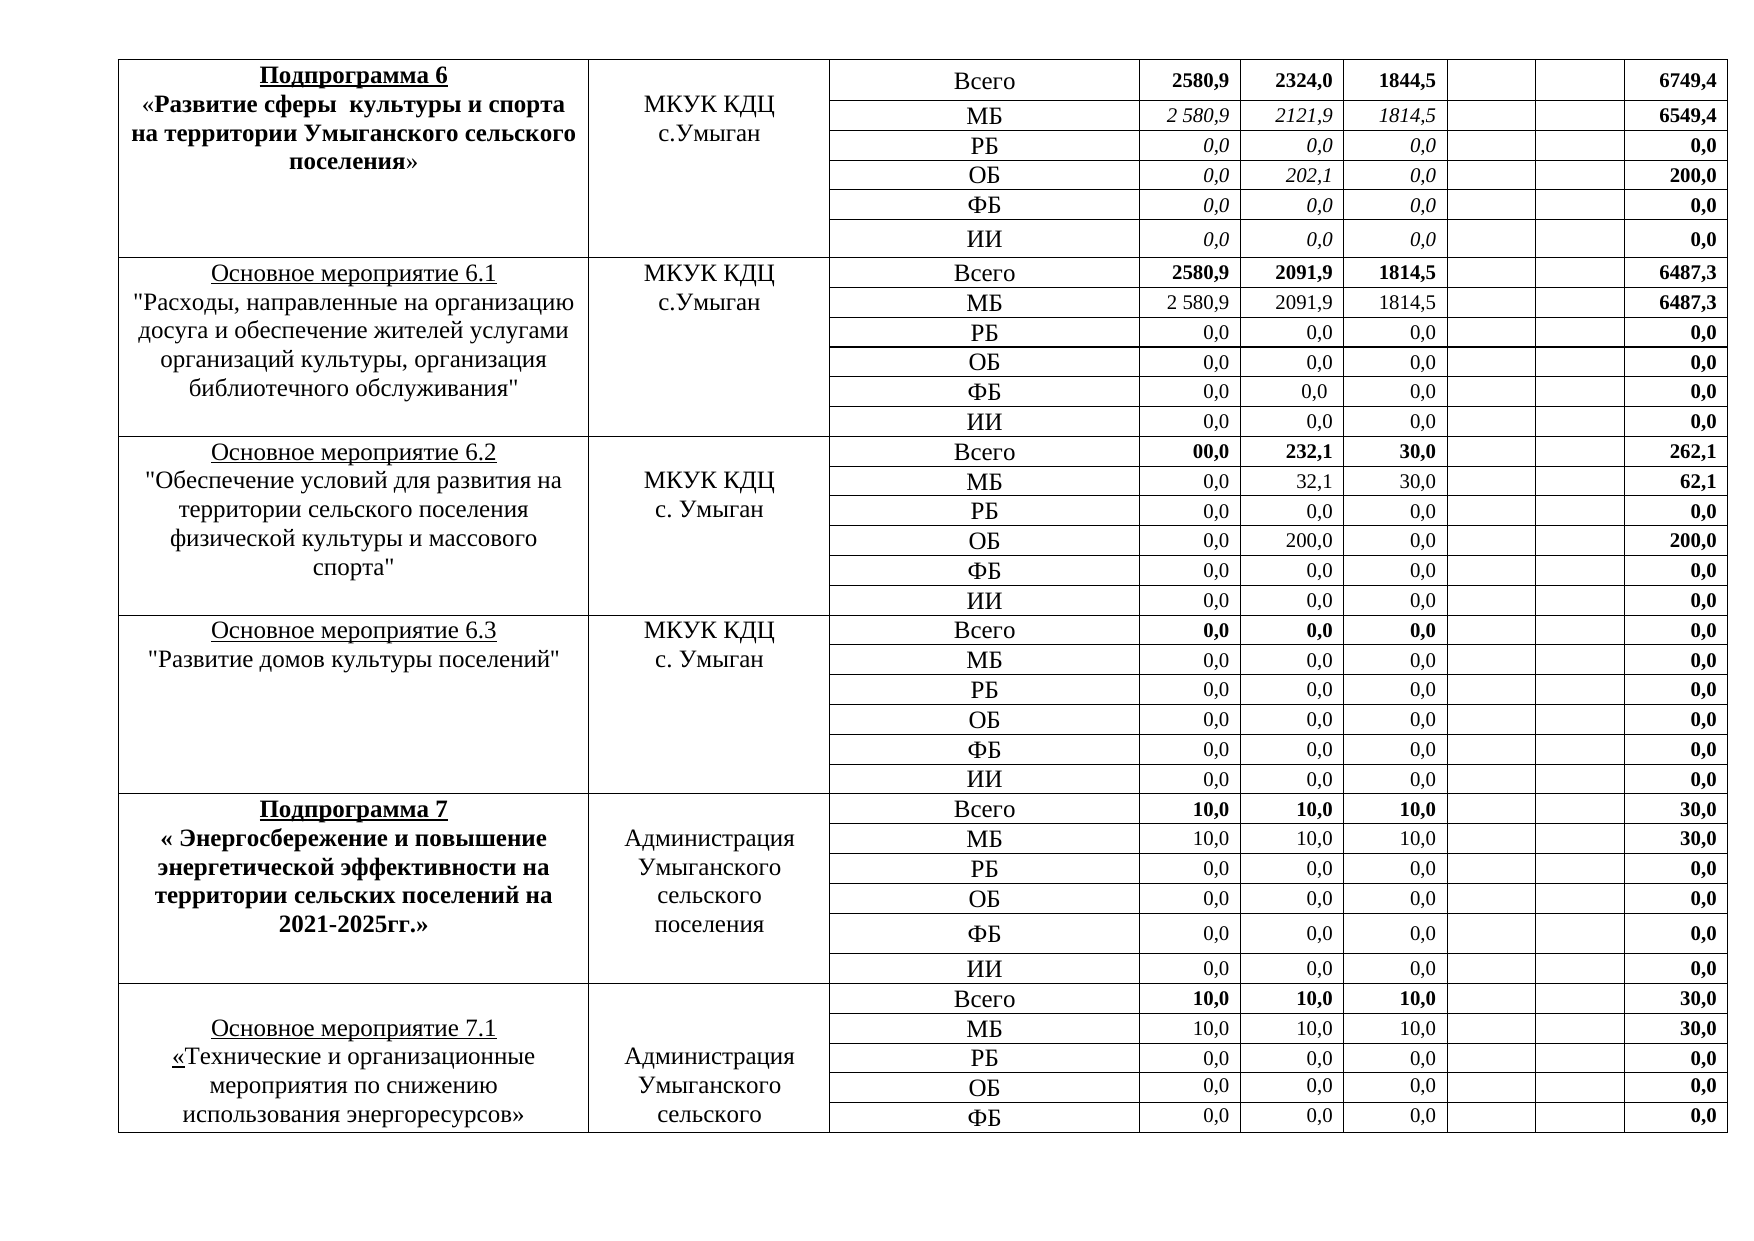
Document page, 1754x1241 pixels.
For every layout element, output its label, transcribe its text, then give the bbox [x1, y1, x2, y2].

table_cell [1448, 1073, 1535, 1102]
table_cell 10,0 [1140, 984, 1240, 1013]
table_cell 0,0 [1140, 1103, 1240, 1132]
table_cell [1448, 190, 1535, 219]
table_cell 30,0 [1344, 437, 1447, 466]
table_cell [1448, 407, 1535, 436]
table_cell [1448, 556, 1535, 585]
table_cell [1536, 616, 1624, 644]
table_cell 0,0 [1344, 586, 1447, 614]
table_cell 0,0 [1140, 1044, 1240, 1072]
table_cell [1536, 220, 1624, 257]
table_cell [1448, 1014, 1535, 1042]
table_cell [1536, 467, 1624, 495]
table_cell 0,0 [1241, 675, 1343, 704]
table_cell [1448, 161, 1535, 189]
table_cell 0,0 [1625, 348, 1727, 376]
table_cell 2324,0 [1241, 60, 1343, 100]
table_cell 0,0 [1241, 884, 1343, 912]
table_cell 0,0 [1140, 675, 1240, 704]
table_cell ФБ [830, 190, 1139, 219]
table_cell [1448, 131, 1535, 159]
table_cell 10,0 [1241, 1014, 1343, 1042]
table_cell [1448, 1103, 1535, 1132]
table_cell 2580,9 [1140, 258, 1240, 287]
table_cell 0,0 [1140, 377, 1240, 406]
table_cell 10,0 [1344, 824, 1447, 853]
table_cell МБ [830, 824, 1139, 853]
table_cell [1536, 526, 1624, 555]
table_cell 0,0 [1140, 954, 1240, 983]
table_cell [1536, 884, 1624, 912]
table_cell [1536, 954, 1624, 983]
table_cell 0,0 [1140, 765, 1240, 793]
table_cell 0,0 [1344, 645, 1447, 674]
table_cell Всего [830, 258, 1139, 287]
table_cell [1448, 377, 1535, 406]
table_cell 0,0 [1625, 1044, 1727, 1072]
table_cell 0,0 [1241, 190, 1343, 219]
table_cell 0,0 [1140, 496, 1240, 525]
table_cell [1536, 984, 1624, 1013]
table_cell 0,0 [1625, 496, 1727, 525]
table_cell РБ [830, 1044, 1139, 1072]
table_cell 0,0 [1344, 884, 1447, 912]
table_cell 6487,3 [1625, 288, 1727, 317]
table_cell 2 580,9 [1140, 288, 1240, 317]
table_cell 62,1 [1625, 467, 1727, 495]
table_cell 0,0 [1140, 586, 1240, 614]
table_cell 0,0 [1344, 190, 1447, 219]
table_cell 0,0 [1344, 318, 1447, 346]
table_cell 0,0 [1625, 220, 1727, 257]
table_cell 0,0 [1140, 526, 1240, 555]
table_cell 1844,5 [1344, 60, 1447, 100]
table_cell Администрация Умыганского сельского поселения [589, 984, 829, 1132]
table_cell 0,0 [1625, 675, 1727, 704]
table_cell МБ [830, 288, 1139, 317]
table_cell Администрация Умыганского сельского поселения [589, 794, 829, 983]
table_cell 32,1 [1241, 467, 1343, 495]
table_cell [1536, 586, 1624, 614]
table_cell МБ [830, 645, 1139, 674]
table_cell 200,0 [1625, 526, 1727, 555]
table_cell 0,0 [1241, 586, 1343, 614]
table_cell 0,0 [1344, 954, 1447, 983]
table_cell МБ [830, 101, 1139, 130]
table_cell ИИ [830, 407, 1139, 436]
table_cell РБ [830, 854, 1139, 883]
table_cell Основное мероприятие 6.3 "Развитие домов культуры поселений'' [119, 616, 588, 793]
table_cell 232,1 [1241, 437, 1343, 466]
table_cell [1536, 348, 1624, 376]
table_cell 0,0 [1625, 765, 1727, 793]
table_cell [1448, 914, 1535, 953]
table_cell РБ [830, 318, 1139, 346]
table_cell [1448, 705, 1535, 734]
table_cell 0,0 [1140, 467, 1240, 495]
table_cell МКУК КДЦ с.Умыган [589, 60, 829, 257]
table_cell МКУК КДЦ с. Умыган [589, 437, 829, 614]
table_cell 0,0 [1344, 705, 1447, 734]
table_cell 0,0 [1344, 348, 1447, 376]
table_cell [1536, 318, 1624, 346]
table_cell 0,0 [1625, 556, 1727, 585]
table_cell 1814,5 [1344, 288, 1447, 317]
table_cell 0,0 [1140, 407, 1240, 436]
table_cell 0,0 [1344, 616, 1447, 644]
table_cell [1448, 1044, 1535, 1072]
table_cell [1448, 765, 1535, 793]
table_cell 0,0 [1140, 318, 1240, 346]
table_cell [1536, 854, 1624, 883]
table_cell [1448, 735, 1535, 763]
table_cell 00,0 [1140, 437, 1240, 466]
table_cell 6487,3 [1625, 258, 1727, 287]
table_cell 0,0 [1241, 1103, 1343, 1132]
table_cell 0,0 [1241, 914, 1343, 953]
table_cell ФБ [830, 914, 1139, 953]
table_cell 0,0 [1344, 377, 1447, 406]
table_cell ИИ [830, 765, 1139, 793]
table_cell ОБ [830, 161, 1139, 189]
table_cell 0,0 [1625, 914, 1727, 953]
table_cell 2091,9 [1241, 288, 1343, 317]
table_cell 202,1 [1241, 161, 1343, 189]
table_cell 0,0 [1344, 526, 1447, 555]
table_cell 0,0 [1625, 407, 1727, 436]
table_cell [1536, 1014, 1624, 1042]
table_cell [1536, 1044, 1624, 1072]
table_cell 0,0 [1140, 131, 1240, 159]
table_cell [1536, 824, 1624, 853]
table_cell ФБ [830, 735, 1139, 763]
table_cell Всего [830, 616, 1139, 644]
table_cell 0,0 [1625, 190, 1727, 219]
table_cell ФБ [830, 1103, 1139, 1132]
table_cell 0,0 [1344, 854, 1447, 883]
table_cell 0,0 [1625, 705, 1727, 734]
table_cell [1448, 526, 1535, 555]
table_cell ФБ [830, 556, 1139, 585]
table_cell 0,0 [1625, 884, 1727, 912]
table_cell 0,0 [1344, 1044, 1447, 1072]
table_cell [1448, 824, 1535, 853]
table_cell [1536, 794, 1624, 823]
table_cell [1448, 675, 1535, 704]
table_cell 6749,4 [1625, 60, 1727, 100]
table_cell 0,0 [1241, 556, 1343, 585]
table_cell [1448, 467, 1535, 495]
table_cell 30,0 [1625, 1014, 1727, 1042]
table_cell РБ [830, 675, 1139, 704]
table_cell Всего [830, 794, 1139, 823]
table_cell ОБ [830, 1073, 1139, 1102]
table_cell ОБ [830, 526, 1139, 555]
table_cell [1536, 1103, 1624, 1132]
table_cell Всего [830, 984, 1139, 1013]
table_cell [1448, 954, 1535, 983]
table_cell 0,0 [1241, 377, 1343, 406]
table_cell [1448, 288, 1535, 317]
table_cell [1536, 407, 1624, 436]
table_cell [1448, 318, 1535, 346]
table_cell 0,0 [1241, 496, 1343, 525]
table_cell 10,0 [1241, 794, 1343, 823]
table_cell 0,0 [1344, 131, 1447, 159]
table_cell [1448, 616, 1535, 644]
table_cell 10,0 [1140, 1014, 1240, 1042]
table_cell 0,0 [1625, 377, 1727, 406]
table_cell 0,0 [1241, 705, 1343, 734]
table_cell 0,0 [1344, 220, 1447, 257]
table_cell 0,0 [1140, 616, 1240, 644]
table_cell 0,0 [1344, 765, 1447, 793]
table_cell [1536, 496, 1624, 525]
table_cell [1536, 288, 1624, 317]
table_cell [1536, 190, 1624, 219]
table_cell Основное мероприятие 7.1 «Технические и организационные мероприятия по снижению использования энергоресурсов» [119, 984, 588, 1132]
table_cell 0,0 [1344, 735, 1447, 763]
table_cell МБ [830, 467, 1139, 495]
table_cell 0,0 [1241, 407, 1343, 436]
table_cell 0,0 [1625, 645, 1727, 674]
table_cell 0,0 [1344, 914, 1447, 953]
table_cell Всего [830, 437, 1139, 466]
table_cell 0,0 [1625, 616, 1727, 644]
table_cell ОБ [830, 348, 1139, 376]
table_cell 0,0 [1140, 220, 1240, 257]
table_cell [1448, 101, 1535, 130]
table_cell Подпрограмма 7 « Энергосбережение и повышение энергетической эффективности на территории сельских поселений на 2021-2025гг.» [119, 794, 588, 983]
table_cell МКУК КДЦ с.Умыган [589, 258, 829, 436]
table_cell 10,0 [1241, 824, 1343, 853]
table_cell 0,0 [1241, 854, 1343, 883]
table_cell 0,0 [1344, 1103, 1447, 1132]
table_cell ОБ [830, 884, 1139, 912]
table_cell ОБ [830, 705, 1139, 734]
table_cell 10,0 [1140, 824, 1240, 853]
table_cell 0,0 [1140, 348, 1240, 376]
table_cell 0,0 [1241, 616, 1343, 644]
table_cell [1536, 556, 1624, 585]
table_cell 2121,9 [1241, 101, 1343, 130]
table_cell 30,0 [1625, 824, 1727, 853]
table_cell [1536, 675, 1624, 704]
table_cell [1536, 437, 1624, 466]
table_cell 10,0 [1344, 794, 1447, 823]
table_cell [1536, 161, 1624, 189]
table_cell [1448, 645, 1535, 674]
table_cell 0,0 [1241, 348, 1343, 376]
table_cell 0,0 [1140, 854, 1240, 883]
table_cell 1814,5 [1344, 258, 1447, 287]
table_cell [1536, 1073, 1624, 1102]
table_cell 0,0 [1625, 1103, 1727, 1132]
table_cell МБ [830, 1014, 1139, 1042]
table_cell МКУК КДЦ с. Умыган [589, 616, 829, 793]
table_cell Основное мероприятие 6.2 "Обеспечение условий для развития на территории сельского поселения физической культуры и массового спорта" [119, 437, 588, 614]
table_cell [1448, 794, 1535, 823]
table_cell [1448, 437, 1535, 466]
table_cell 0,0 [1140, 556, 1240, 585]
table_cell 30,0 [1625, 984, 1727, 1013]
table_cell Всего [830, 60, 1139, 100]
table_cell 0,0 [1625, 318, 1727, 346]
table_cell 10,0 [1140, 794, 1240, 823]
table_cell [1448, 60, 1535, 100]
table_cell [1448, 258, 1535, 287]
table_cell 10,0 [1344, 984, 1447, 1013]
table_cell [1536, 60, 1624, 100]
table_cell 0,0 [1344, 675, 1447, 704]
table_cell [1536, 705, 1624, 734]
table_cell [1448, 854, 1535, 883]
table_cell [1536, 377, 1624, 406]
table_cell 30,0 [1625, 794, 1727, 823]
table_cell 10,0 [1241, 984, 1343, 1013]
table_cell 0,0 [1140, 705, 1240, 734]
table_cell 0,0 [1344, 496, 1447, 525]
table_cell 262,1 [1625, 437, 1727, 466]
table_cell 0,0 [1241, 765, 1343, 793]
table_cell 2580,9 [1140, 60, 1240, 100]
table_cell [1448, 220, 1535, 257]
table_cell [1448, 586, 1535, 614]
table_cell [1536, 101, 1624, 130]
table_cell 0,0 [1344, 407, 1447, 436]
table_cell [1448, 496, 1535, 525]
table_cell 0,0 [1625, 1073, 1727, 1102]
table_cell 0,0 [1140, 914, 1240, 953]
table_cell 0,0 [1140, 735, 1240, 763]
table_cell [1536, 735, 1624, 763]
table_cell РБ [830, 496, 1139, 525]
table_cell 0,0 [1140, 190, 1240, 219]
table_cell ИИ [830, 586, 1139, 614]
table_cell 0,0 [1241, 1073, 1343, 1102]
table_cell 6549,4 [1625, 101, 1727, 130]
table_cell 0,0 [1344, 161, 1447, 189]
table_cell 0,0 [1625, 954, 1727, 983]
table_cell 10,0 [1344, 1014, 1447, 1042]
table_cell 0,0 [1625, 586, 1727, 614]
table_cell 0,0 [1625, 735, 1727, 763]
table_cell 2 580,9 [1140, 101, 1240, 130]
table_cell 0,0 [1241, 318, 1343, 346]
table_cell Подпрограмма 6 «Развитие сферы культуры и спорта на территории Умыганского сельского поселения» [119, 60, 588, 257]
table_cell 0,0 [1241, 220, 1343, 257]
table_cell 0,0 [1344, 1073, 1447, 1102]
table_cell 2091,9 [1241, 258, 1343, 287]
table_cell ИИ [830, 954, 1139, 983]
table_cell [1536, 645, 1624, 674]
table_cell 0,0 [1241, 735, 1343, 763]
table_cell [1536, 914, 1624, 953]
table_cell 1814,5 [1344, 101, 1447, 130]
table_cell 0,0 [1241, 131, 1343, 159]
table_cell [1448, 984, 1535, 1013]
table_cell 0,0 [1241, 1044, 1343, 1072]
table_cell [1448, 884, 1535, 912]
table_cell 0,0 [1140, 1073, 1240, 1102]
table_cell 200,0 [1241, 526, 1343, 555]
table_cell 30,0 [1344, 467, 1447, 495]
table_cell 0,0 [1625, 131, 1727, 159]
table_cell [1536, 258, 1624, 287]
table_cell РБ [830, 131, 1139, 159]
table_cell 200,0 [1625, 161, 1727, 189]
table_cell [1448, 348, 1535, 376]
table_cell 0,0 [1140, 161, 1240, 189]
table_cell [1536, 131, 1624, 159]
table_cell 0,0 [1241, 645, 1343, 674]
table_cell 0,0 [1344, 556, 1447, 585]
table_cell Основное мероприятие 6.1 "Расходы, направленные на организацию досуга и обеспечение жителей услугами организаций культуры, организация библиотечного обслуживания" [119, 258, 588, 436]
table_cell [1536, 765, 1624, 793]
table_cell 0,0 [1140, 645, 1240, 674]
table_cell 0,0 [1140, 884, 1240, 912]
table_cell 0,0 [1625, 854, 1727, 883]
table_cell ФБ [830, 377, 1139, 406]
table_cell 0,0 [1241, 954, 1343, 983]
table_cell ИИ [830, 220, 1139, 257]
